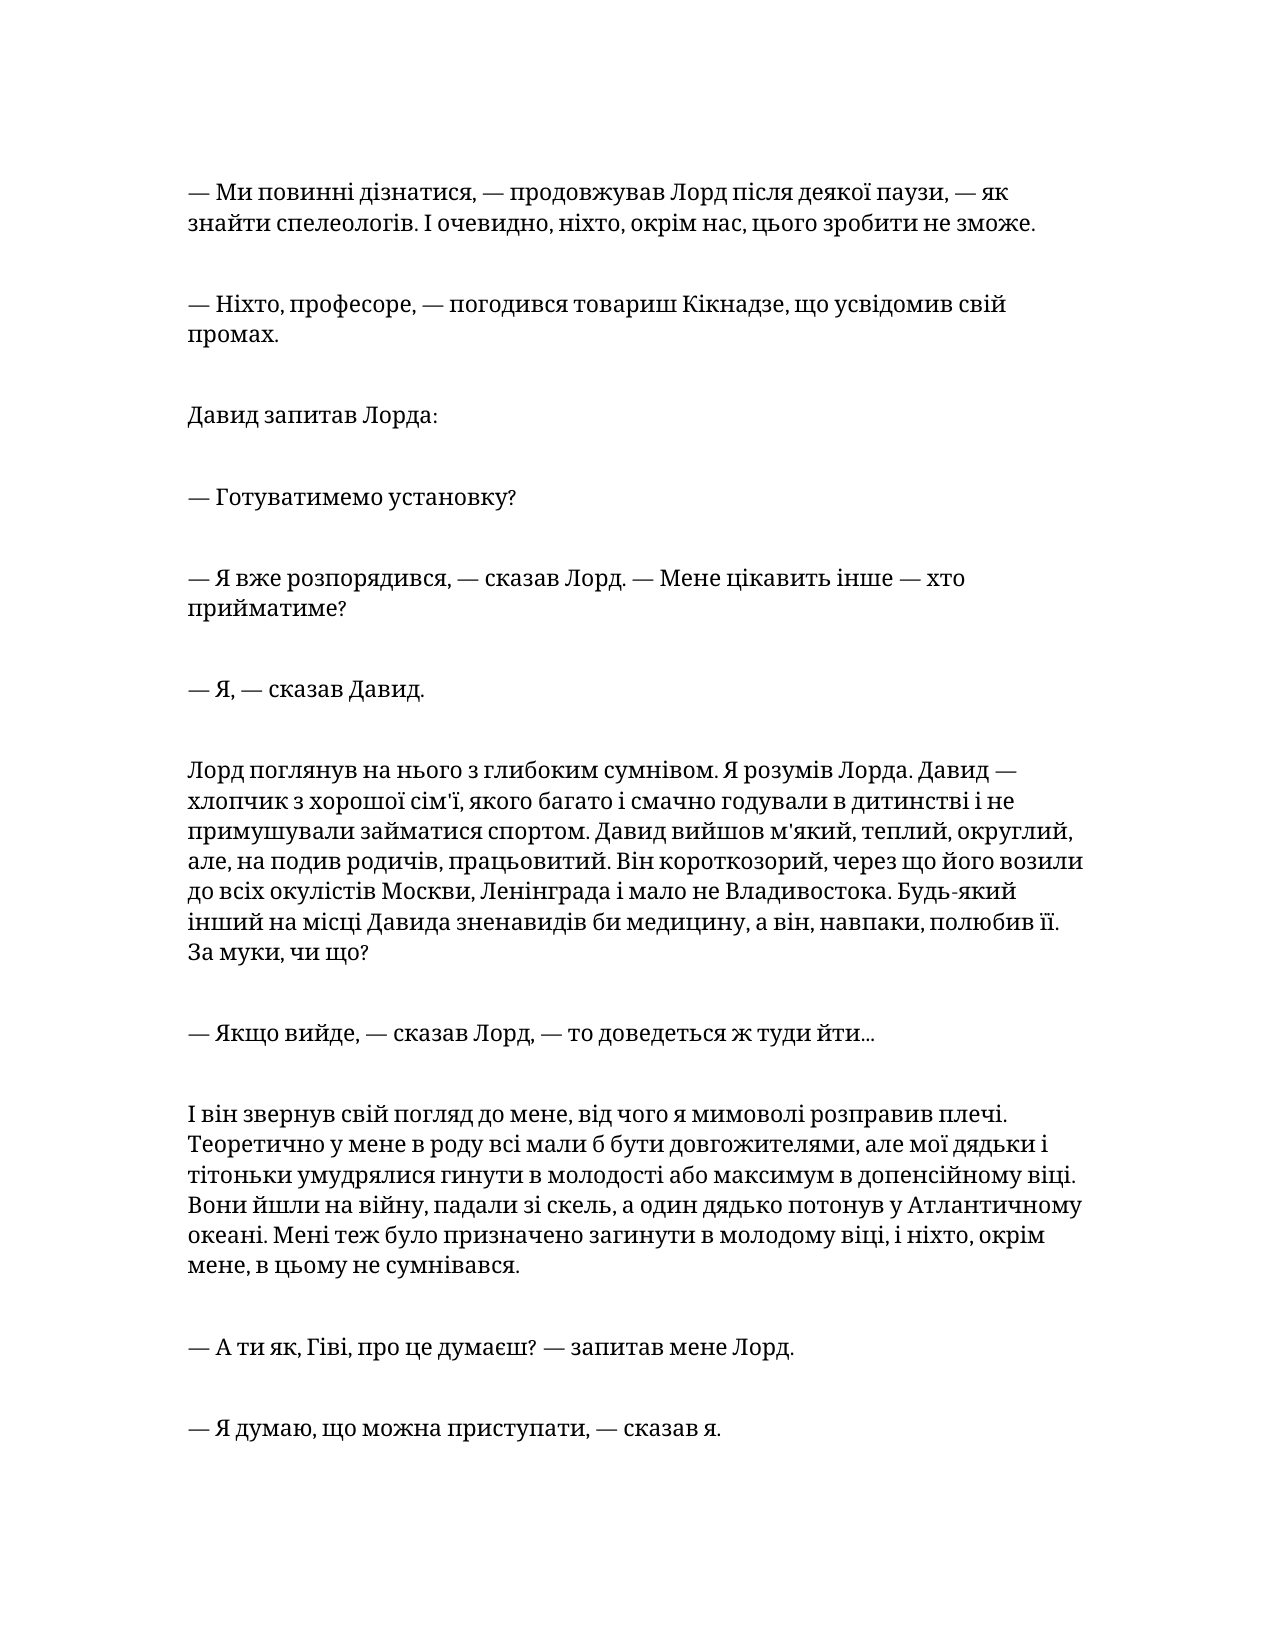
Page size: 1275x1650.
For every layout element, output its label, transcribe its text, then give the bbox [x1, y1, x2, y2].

text Давид запитав Лорда: [187, 373, 1087, 429]
text — Я, — сказав Давид. [187, 647, 1087, 703]
text — Якщо вийде, — сказав Лорд, — то доведеться ж туди йти... [187, 991, 1087, 1047]
text — А ти як, Гіві, про це думаєш? — запитав мене Лорд. [187, 1304, 1087, 1361]
text Лорд поглянув на нього з глибоким сумнівом. Я розумів Лорда. Давид — хлопчик з хорошої сім'ї, якого багато і смачно годували в дитинстві і не примушували займатися спортом. Давид вийшов м'який, теплий, округлий, але, на подив родичів, працьовитий. Він короткозорий, через що його возили до всіх окулістів Москви, Ленінграда і мало не Владивостока. Будь-який інший на місці Давида зненавидів би медицину, а він, навпаки, полюбив її. За муки, чи що? [187, 728, 1087, 966]
text — Я думаю, що можна приступати, — сказав я. [187, 1385, 1087, 1442]
text — Я вже розпорядився, — сказав Лорд. — Мене цікавить інше — хто прийматиме? [187, 535, 1087, 622]
text — Готуватимемо установку? [187, 454, 1087, 511]
text — Ми повинні дізнатися, — продовжував Лорд після деякої паузи, — як знайти спелеологів. І очевидно, ніхто, окрім нас, цього зробити не зможе. [187, 150, 1087, 237]
text — Ніхто, професоре, — погодився товариш Кікнадзе, що усвідомив свій промах. [187, 261, 1087, 348]
text І він звернув свій погляд до мене, від чого я мимоволі розправив плечі. Теоретично у мене в роду всі мали б бути довгожителями, але мої дядьки і тітоньки умудрялися гинути в молодості або максимум в допенсійному віці. Вони йшли на війну, падали зі скель, а один дядько потонув у Атлантичному океані. Мені теж було призначено загинути в молодому віці, і ніхто, окрім мене, в цьому не сумнівався. [187, 1072, 1087, 1279]
